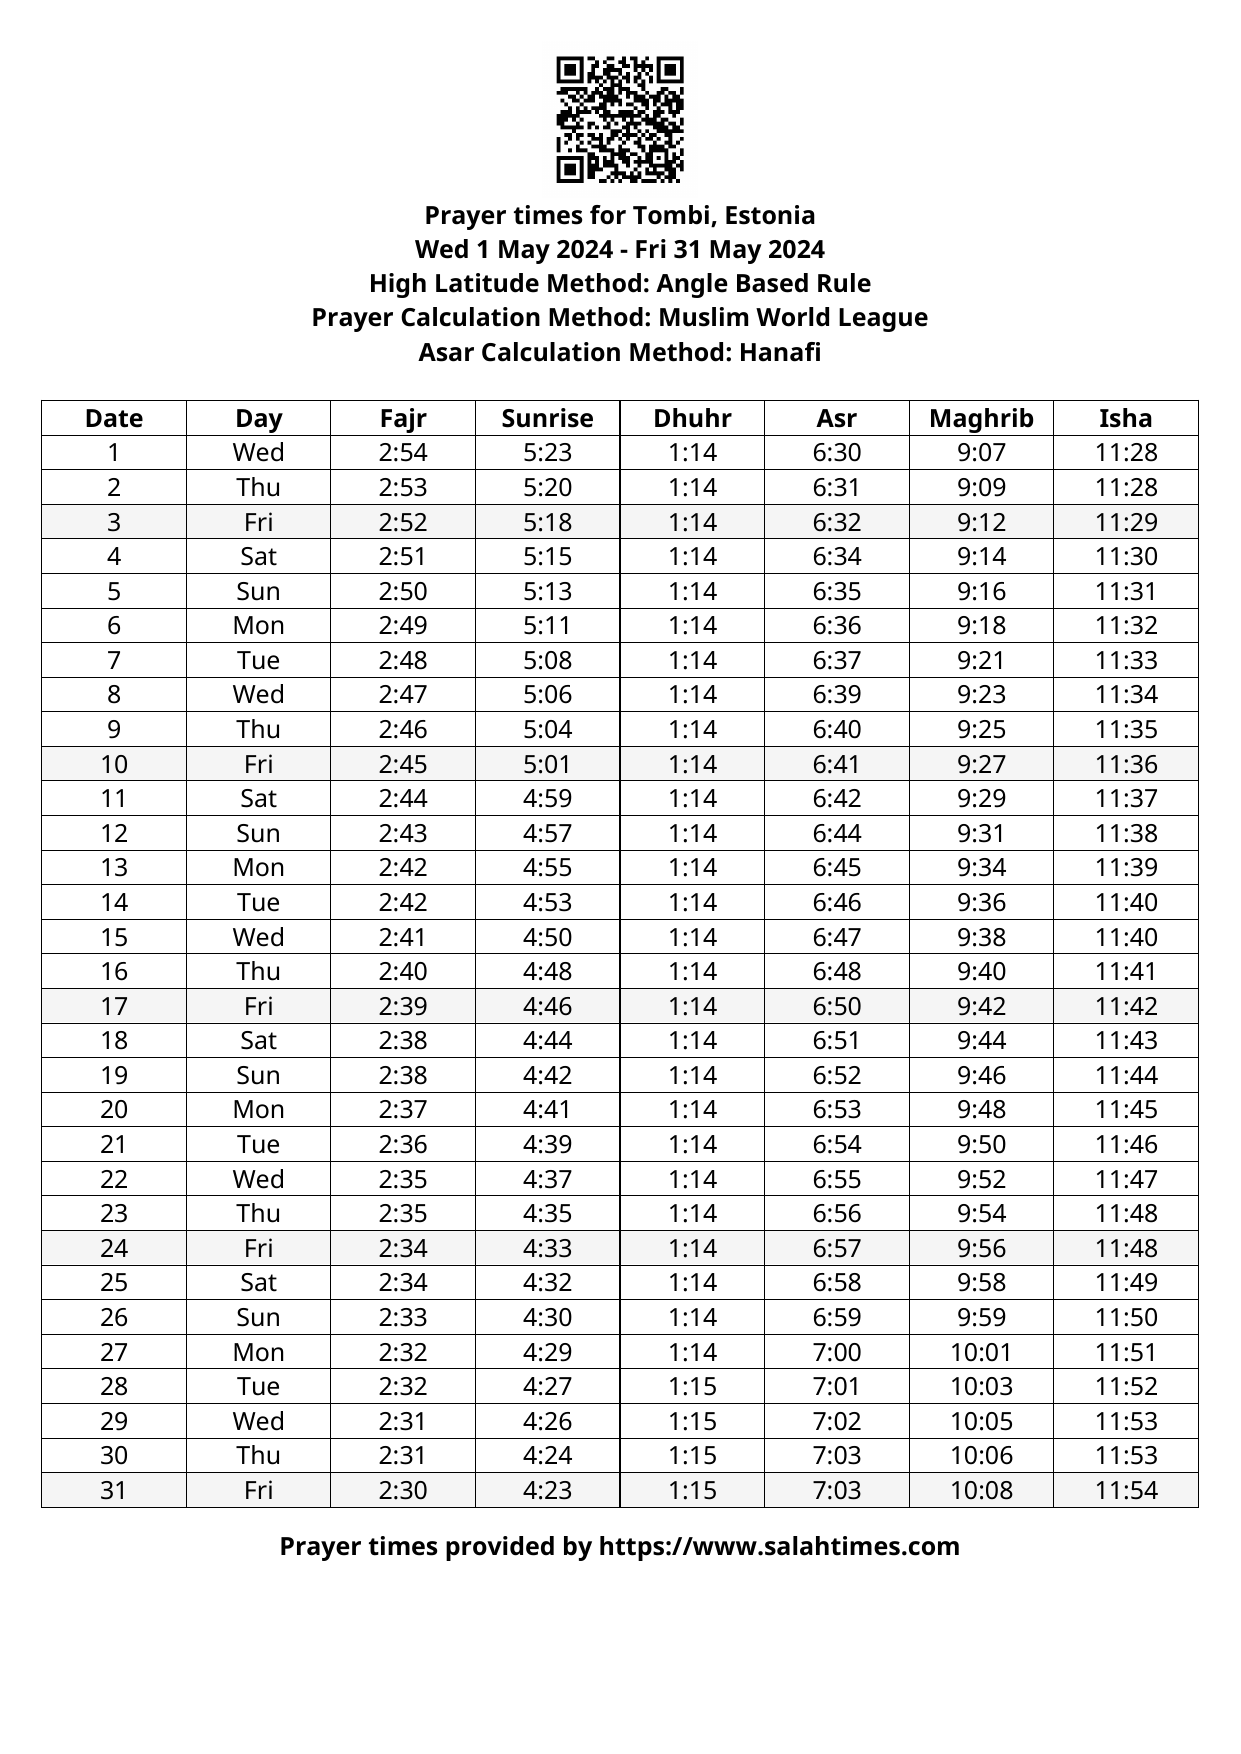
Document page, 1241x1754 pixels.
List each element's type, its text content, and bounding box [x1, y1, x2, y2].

table_cell 6:50 [765, 989, 909, 1022]
table_cell Mon [187, 609, 330, 642]
table_header Maghrib [910, 401, 1053, 434]
table_cell 4:44 [476, 1024, 619, 1057]
table_cell 6:55 [765, 1162, 909, 1195]
picture [542, 41, 699, 198]
table_cell 1:14 [621, 1093, 764, 1126]
table_cell 9:34 [910, 851, 1053, 884]
table_cell Wed [187, 1162, 330, 1195]
table_cell 1:14 [621, 1300, 764, 1334]
table_cell 9:21 [910, 643, 1053, 677]
table_cell 2:38 [331, 1058, 475, 1092]
table_cell 9:38 [910, 920, 1053, 953]
table_cell 4:29 [476, 1335, 619, 1368]
table_cell 11:40 [1054, 885, 1198, 919]
table_cell 2:44 [331, 781, 475, 815]
table_cell 11:32 [1054, 609, 1198, 642]
table_cell 10:05 [910, 1404, 1053, 1437]
table_cell 6:47 [765, 920, 909, 953]
table_cell 6:37 [765, 643, 909, 677]
table_cell 2:32 [331, 1369, 475, 1403]
table_cell 8 [42, 678, 186, 711]
table_cell 1:14 [621, 747, 764, 780]
table_cell 11:36 [1054, 747, 1198, 780]
table_cell 4:35 [476, 1196, 619, 1230]
table_cell 17 [42, 989, 186, 1022]
table_cell 10:08 [910, 1473, 1053, 1507]
table_cell 4:42 [476, 1058, 619, 1092]
table_cell 2:41 [331, 920, 475, 953]
table_cell 11:30 [1054, 539, 1198, 573]
table_header Dhuhr [621, 401, 764, 434]
table_cell 6:56 [765, 1196, 909, 1230]
table_cell 6:41 [765, 747, 909, 780]
text Prayer times provided by https://www.salahtimes.com [42, 1528, 1198, 1563]
table_cell 7:03 [765, 1439, 909, 1472]
table_cell 1:14 [621, 609, 764, 642]
table_cell 2:45 [331, 747, 475, 780]
table_cell 1:14 [621, 539, 764, 573]
table_cell 5:06 [476, 678, 619, 711]
table_cell Sat [187, 1024, 330, 1057]
table_cell 6:58 [765, 1266, 909, 1299]
table_cell 11:52 [1054, 1369, 1198, 1403]
table_cell 4:23 [476, 1473, 619, 1507]
table_cell 2:35 [331, 1162, 475, 1195]
table_cell Mon [187, 1093, 330, 1126]
table_cell 1:14 [621, 816, 764, 849]
table_cell 6:51 [765, 1024, 909, 1057]
table_cell 18 [42, 1024, 186, 1057]
table_cell 5 [42, 574, 186, 607]
table_cell 2:42 [331, 851, 475, 884]
table_cell Mon [187, 1335, 330, 1368]
table_cell Sun [187, 816, 330, 849]
table_cell Wed [187, 1404, 330, 1437]
table_cell 11:44 [1054, 1058, 1198, 1092]
table_cell 1:14 [621, 989, 764, 1022]
table_cell 2:52 [331, 505, 475, 538]
table_cell 6:40 [765, 712, 909, 746]
table_cell 2:39 [331, 989, 475, 1022]
table_cell 1:14 [621, 920, 764, 953]
table_cell 4:32 [476, 1266, 619, 1299]
table_cell Thu [187, 1196, 330, 1230]
table_cell 11:35 [1054, 712, 1198, 746]
table_cell 10:03 [910, 1369, 1053, 1403]
table_cell 6:46 [765, 885, 909, 919]
table_cell 9:46 [910, 1058, 1053, 1092]
table_cell 1:14 [621, 1335, 764, 1368]
table_cell 11:28 [1054, 436, 1198, 469]
table_cell 2:40 [331, 954, 475, 988]
table_cell 11:33 [1054, 643, 1198, 677]
table_cell 10 [42, 747, 186, 780]
table_cell 1:14 [621, 885, 764, 919]
table_cell Sat [187, 781, 330, 815]
table_cell 7:01 [765, 1369, 909, 1403]
table_cell 4:27 [476, 1369, 619, 1403]
table_cell 11:37 [1054, 781, 1198, 815]
table_cell 4:30 [476, 1300, 619, 1334]
table_cell 25 [42, 1266, 186, 1299]
table_cell 11:49 [1054, 1266, 1198, 1299]
table_cell 9:31 [910, 816, 1053, 849]
table_cell 9:14 [910, 539, 1053, 573]
table_cell 11:31 [1054, 574, 1198, 607]
table_cell 6:59 [765, 1300, 909, 1334]
table_cell 11:28 [1054, 470, 1198, 504]
table_cell 1:14 [621, 1231, 764, 1264]
table_cell 7:00 [765, 1335, 909, 1368]
table_cell 2:53 [331, 470, 475, 504]
table_cell 4:39 [476, 1127, 619, 1161]
table_cell Mon [187, 851, 330, 884]
text Prayer Calculation Method: Muslim World League [42, 300, 1198, 334]
table_cell 6:31 [765, 470, 909, 504]
table_cell 2:33 [331, 1300, 475, 1334]
table_cell Sat [187, 539, 330, 573]
table_cell 2:54 [331, 436, 475, 469]
table_cell 7 [42, 643, 186, 677]
table_cell 1:14 [621, 1024, 764, 1057]
table_cell Wed [187, 678, 330, 711]
table_cell Fri [187, 747, 330, 780]
table_cell 3 [42, 505, 186, 538]
table_cell 4:24 [476, 1439, 619, 1472]
table_cell 23 [42, 1196, 186, 1230]
table_cell 9:54 [910, 1196, 1053, 1230]
table_cell 9:18 [910, 609, 1053, 642]
table_cell Sun [187, 1058, 330, 1092]
table_cell 1:14 [621, 1127, 764, 1161]
table_cell 4:26 [476, 1404, 619, 1437]
table_cell 6:35 [765, 574, 909, 607]
table_cell 6:52 [765, 1058, 909, 1092]
table_cell 1:14 [621, 954, 764, 988]
table_cell 11:34 [1054, 678, 1198, 711]
table_cell 11:53 [1054, 1404, 1198, 1437]
table_cell 1:14 [621, 643, 764, 677]
table_cell 11:48 [1054, 1196, 1198, 1230]
table_cell Thu [187, 954, 330, 988]
table_cell 30 [42, 1439, 186, 1472]
table_cell 13 [42, 851, 186, 884]
table_cell 11:54 [1054, 1473, 1198, 1507]
table_cell 27 [42, 1335, 186, 1368]
table_cell Thu [187, 470, 330, 504]
table_cell 22 [42, 1162, 186, 1195]
table_cell 29 [42, 1404, 186, 1437]
table_cell 5:18 [476, 505, 619, 538]
table_cell 5:11 [476, 609, 619, 642]
table_cell 6:48 [765, 954, 909, 988]
table_cell 4:53 [476, 885, 619, 919]
table_cell 11:51 [1054, 1335, 1198, 1368]
table_cell 6:44 [765, 816, 909, 849]
table_cell 15 [42, 920, 186, 953]
table_cell 11:29 [1054, 505, 1198, 538]
table_cell 11:38 [1054, 816, 1198, 849]
table_cell 4:57 [476, 816, 619, 849]
table_cell Tue [187, 1127, 330, 1161]
table_header Sunrise [476, 401, 619, 434]
table_cell 1:14 [621, 678, 764, 711]
table_cell 6:30 [765, 436, 909, 469]
table_cell 2:50 [331, 574, 475, 607]
table_cell 6:53 [765, 1093, 909, 1126]
table_cell Sun [187, 1300, 330, 1334]
table_cell 7:02 [765, 1404, 909, 1437]
table_cell 1:14 [621, 712, 764, 746]
table_cell 31 [42, 1473, 186, 1507]
table_cell 2:43 [331, 816, 475, 849]
table_cell 2:30 [331, 1473, 475, 1507]
table_cell 5:20 [476, 470, 619, 504]
table_cell 6:34 [765, 539, 909, 573]
table_cell 2:42 [331, 885, 475, 919]
table_cell 6:36 [765, 609, 909, 642]
table_cell 9:59 [910, 1300, 1053, 1334]
table_cell 20 [42, 1093, 186, 1126]
table_cell 9:09 [910, 470, 1053, 504]
table_cell 5:01 [476, 747, 619, 780]
table_cell 4:55 [476, 851, 619, 884]
table_cell 12 [42, 816, 186, 849]
table_cell Fri [187, 1231, 330, 1264]
table_cell 11:53 [1054, 1439, 1198, 1472]
table_cell 7:03 [765, 1473, 909, 1507]
table_cell 9:58 [910, 1266, 1053, 1299]
table_cell 1 [42, 436, 186, 469]
table_cell 9:56 [910, 1231, 1053, 1264]
table_cell 9:27 [910, 747, 1053, 780]
table_cell 11:39 [1054, 851, 1198, 884]
table_cell 11:42 [1054, 989, 1198, 1022]
table_header Day [187, 401, 330, 434]
table_cell 11:40 [1054, 920, 1198, 953]
table_cell 2:31 [331, 1404, 475, 1437]
table_cell 9 [42, 712, 186, 746]
table_cell 2:36 [331, 1127, 475, 1161]
table_cell 2:38 [331, 1024, 475, 1057]
table_cell 1:14 [621, 470, 764, 504]
table_cell 1:14 [621, 505, 764, 538]
table_cell Thu [187, 712, 330, 746]
table_cell 1:14 [621, 1058, 764, 1092]
table_cell 16 [42, 954, 186, 988]
table_cell 2:51 [331, 539, 475, 573]
table_cell 24 [42, 1231, 186, 1264]
table_cell 11:41 [1054, 954, 1198, 988]
table_cell 9:52 [910, 1162, 1053, 1195]
table_header Asr [765, 401, 909, 434]
table_cell Tue [187, 643, 330, 677]
table_cell 9:40 [910, 954, 1053, 988]
table_cell 4:50 [476, 920, 619, 953]
table_cell 2:32 [331, 1335, 475, 1368]
table_cell 28 [42, 1369, 186, 1403]
table_cell 9:50 [910, 1127, 1053, 1161]
text High Latitude Method: Angle Based Rule [42, 266, 1198, 300]
table_cell 11:50 [1054, 1300, 1198, 1334]
table_cell 1:14 [621, 1266, 764, 1299]
table_cell 6:57 [765, 1231, 909, 1264]
table_cell 9:25 [910, 712, 1053, 746]
table_cell 19 [42, 1058, 186, 1092]
table_cell 4:59 [476, 781, 619, 815]
table_cell Tue [187, 1369, 330, 1403]
table_cell 9:48 [910, 1093, 1053, 1126]
table_cell 2:35 [331, 1196, 475, 1230]
table_cell 4 [42, 539, 186, 573]
table_header Fajr [331, 401, 475, 434]
table_cell Sun [187, 574, 330, 607]
table_cell 1:15 [621, 1473, 764, 1507]
table_cell 9:29 [910, 781, 1053, 815]
table_cell 1:15 [621, 1369, 764, 1403]
table_cell Fri [187, 505, 330, 538]
text Wed 1 May 2024 - Fri 31 May 2024 [42, 232, 1198, 266]
table_cell Tue [187, 885, 330, 919]
table_cell 6:45 [765, 851, 909, 884]
table_cell 11:48 [1054, 1231, 1198, 1264]
table_cell 10:01 [910, 1335, 1053, 1368]
table_cell 5:08 [476, 643, 619, 677]
table_cell 9:36 [910, 885, 1053, 919]
table_cell 26 [42, 1300, 186, 1334]
table_cell 2 [42, 470, 186, 504]
table_cell Wed [187, 920, 330, 953]
table_cell 2:48 [331, 643, 475, 677]
table_cell 4:41 [476, 1093, 619, 1126]
table_header Date [42, 401, 186, 434]
table_cell 5:15 [476, 539, 619, 573]
table_cell 2:34 [331, 1231, 475, 1264]
table_cell 5:13 [476, 574, 619, 607]
table_cell 1:14 [621, 1196, 764, 1230]
table_cell 9:42 [910, 989, 1053, 1022]
text Prayer times for Tombi, Estonia [42, 198, 1198, 232]
table_cell Thu [187, 1439, 330, 1472]
table_cell 1:14 [621, 574, 764, 607]
table_cell 11:46 [1054, 1127, 1198, 1161]
table_cell Fri [187, 1473, 330, 1507]
table_cell 11 [42, 781, 186, 815]
table_cell 1:15 [621, 1404, 764, 1437]
table_cell 9:16 [910, 574, 1053, 607]
table_cell 2:47 [331, 678, 475, 711]
table_cell 4:48 [476, 954, 619, 988]
table_cell 2:37 [331, 1093, 475, 1126]
table_cell 5:23 [476, 436, 619, 469]
table_cell 1:14 [621, 851, 764, 884]
table_cell Fri [187, 989, 330, 1022]
table_cell 6 [42, 609, 186, 642]
table_cell 6:32 [765, 505, 909, 538]
table_cell 6:39 [765, 678, 909, 711]
table_cell 9:23 [910, 678, 1053, 711]
table_cell 14 [42, 885, 186, 919]
table_cell 1:14 [621, 436, 764, 469]
table_cell 2:46 [331, 712, 475, 746]
table_cell 1:14 [621, 781, 764, 815]
table_cell 4:46 [476, 989, 619, 1022]
table_cell 1:15 [621, 1439, 764, 1472]
text Asar Calculation Method: Hanafi [42, 334, 1198, 368]
table_cell 10:06 [910, 1439, 1053, 1472]
table_cell 6:54 [765, 1127, 909, 1161]
table_cell 11:45 [1054, 1093, 1198, 1126]
table_cell 4:37 [476, 1162, 619, 1195]
table_cell 2:49 [331, 609, 475, 642]
table_cell 5:04 [476, 712, 619, 746]
table_cell 4:33 [476, 1231, 619, 1264]
table_cell 9:12 [910, 505, 1053, 538]
table_cell 1:14 [621, 1162, 764, 1195]
table_cell Sat [187, 1266, 330, 1299]
table_cell 21 [42, 1127, 186, 1161]
table_cell 6:42 [765, 781, 909, 815]
table_cell 11:47 [1054, 1162, 1198, 1195]
table_cell Wed [187, 436, 330, 469]
table_header Isha [1054, 401, 1198, 434]
table_cell 2:34 [331, 1266, 475, 1299]
table_cell 9:07 [910, 436, 1053, 469]
table_cell 9:44 [910, 1024, 1053, 1057]
table_cell 2:31 [331, 1439, 475, 1472]
table_cell 11:43 [1054, 1024, 1198, 1057]
